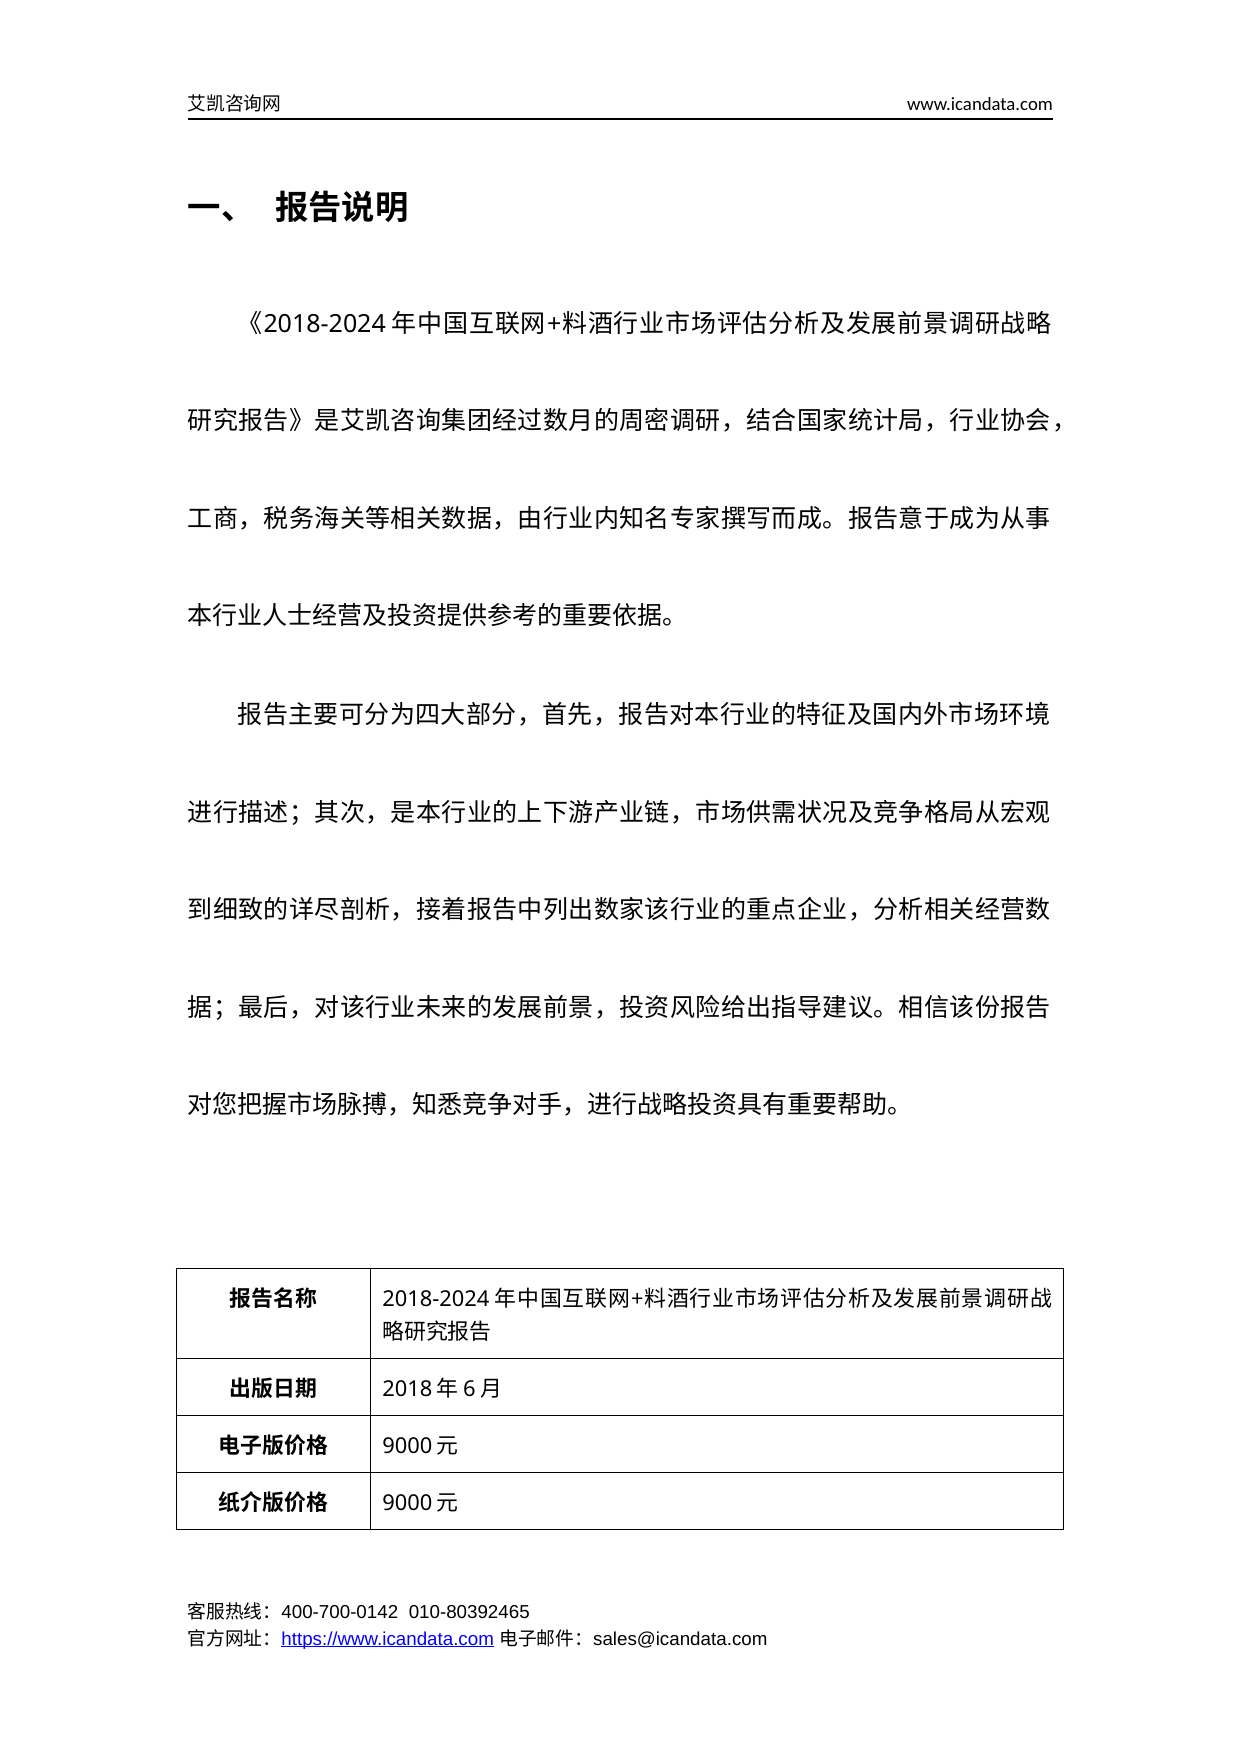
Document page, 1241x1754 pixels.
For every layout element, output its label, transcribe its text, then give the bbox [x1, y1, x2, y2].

text 《2018-2024年中国互联网+料酒行业市场评估分析及发展前景调研战略研究报告》是艾凯咨询集团经过数月的周密调研，结合国家统计局，行业协会，工商，税务海关等相关数据，由行业内知名专家撰写而成。报告意于成为从事本行业人士经营及投资提供参考的重要依据。 [187, 289, 1053, 646]
text 报告主要可分为四大部分，首先，报告对本行业的特征及国内外市场环境进行描述；其次，是本行业的上下游产业链，市场供需状况及竞争格局从宏观到细致的详尽剖析，接着报告中列出数家该行业的重点企业，分析相关经营数据；最后，对该行业未来的发展前景，投资风险给出指导建议。相信该份报告对您把握市场脉搏，知悉竞争对手，进行战略投资具有重要帮助。 [187, 681, 1053, 1136]
table_cell 纸介版价格 [177, 1473, 370, 1529]
table_cell 出版日期 [177, 1359, 370, 1415]
table_cell 2018年6月 [371, 1359, 1063, 1415]
table_cell 9000元 [371, 1473, 1063, 1529]
subtitle 报告说明 [187, 172, 1053, 237]
table_header 2018-2024年中国互联网+料酒行业市场评估分析及发展前景调研战略研究报告 [371, 1269, 1063, 1358]
table_cell 9000元 [371, 1416, 1063, 1472]
table_header 报告名称 [177, 1269, 370, 1358]
table_cell 电子版价格 [177, 1416, 370, 1472]
